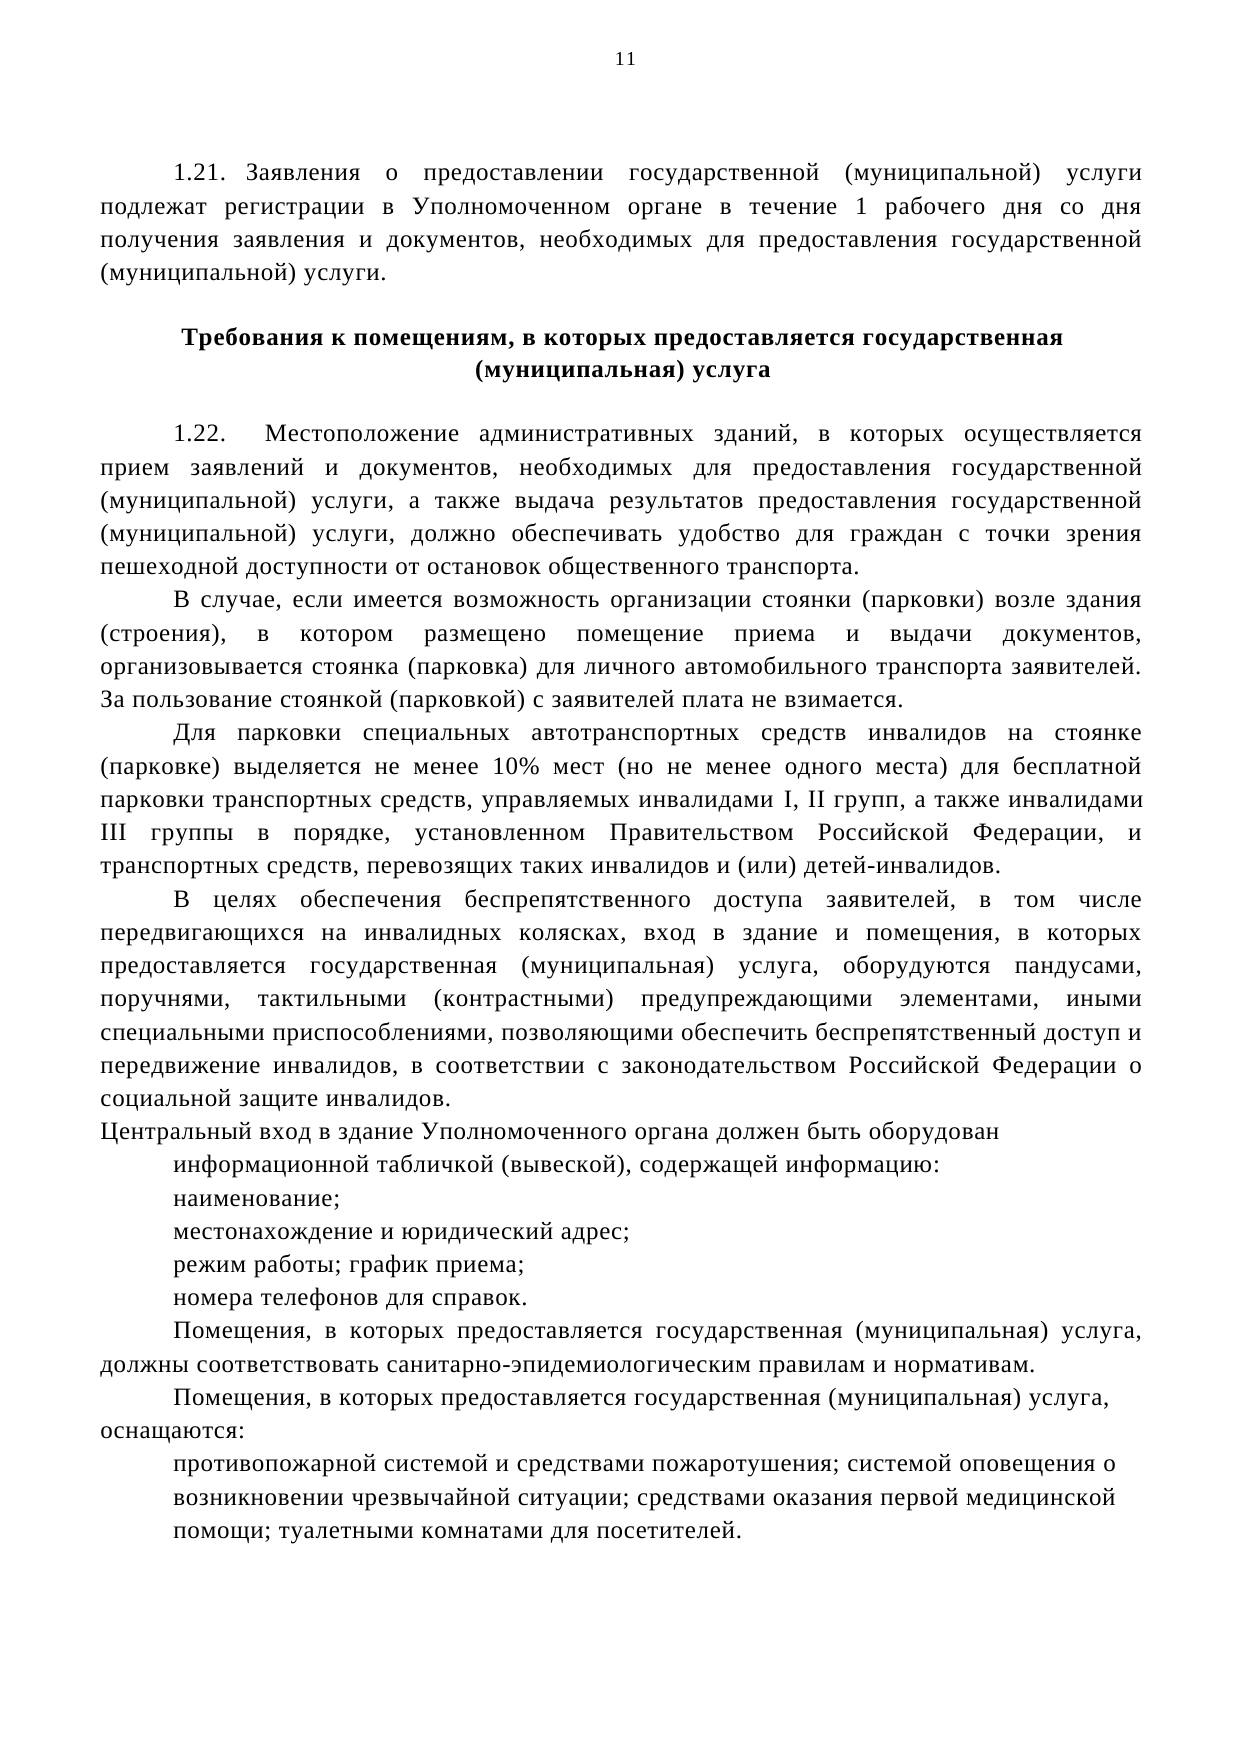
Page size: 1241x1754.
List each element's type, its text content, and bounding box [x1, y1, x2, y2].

list Заявления о предоставлении государственной (муниципальной) услуги подлежат регистрации в Уполномоченном органе в течение 1 рабочего дня со дня получения заявления и документов, необходимых для предоставления государственной (муниципальной) услуги. [100, 154, 1144, 287]
text В целях обеспечения беспрепятственного доступа заявителей, в том числе передвигающихся на инвалидных колясках, вход в здание и помещения, в которых предоставляется государственная (муниципальная) услуга, оборудуются пандусами, поручнями, тактильными (контрастными) предупреждающими элементами, иными специальными приспособлениями, позволяющими обеспечить беспрепятственный доступ и передвижение инвалидов, в соответствии с законодательством Российской Федерации о социальной защите инвалидов. [100, 880, 1144, 1113]
text номера телефонов для справок. [100, 1279, 1146, 1312]
text Помещения, в которых предоставляется государственная (муниципальная) услуга, оснащаются: [100, 1379, 1144, 1445]
text противопожарной системой и средствами пожаротушения; системой оповещения о возникновении чрезвычайной ситуации; средствами оказания первой медицинской помощи; туалетными комнатами для посетителей. [173, 1445, 1144, 1545]
text В случае, если имеется возможность организации стоянки (парковки) возле здания (строения), в котором размещено помещение приема и выдачи документов, организовывается стоянка (парковка) для личного автомобильного транспорта заявителей. За пользование стоянкой (парковкой) с заявителей плата не взимается. [100, 581, 1144, 714]
text 11 [614, 49, 636, 69]
text Центральный вход в здание Уполномоченного органа должен быть оборудован информационной табличкой (вывеской), содержащей информацию: наименование; [100, 1113, 1092, 1213]
text местонахождение и юридический адрес; режим работы; график приема; [173, 1213, 679, 1279]
text Помещения, в которых предоставляется государственная (муниципальная) услуга, должны соответствовать санитарно-эпидемиологическим правилам и нормативам. [100, 1312, 1144, 1379]
text Требования к помещениям, в которых предоставляется государственная (муниципальная) услуга [100, 319, 1146, 384]
text Для парковки специальных автотранспортных средств инвалидов на стоянке (парковке) выделяется не менее 10% мест (но не менее одного места) для бесплатной парковки транспортных средств, управляемых инвалидами I, II групп, а также инвалидами III группы в порядке, установленном Правительством Российской Федерации, и транспортных средств, перевозящих таких инвалидов и (или) детей-инвалидов. [100, 714, 1144, 880]
list Местоположение административных зданий, в которых осуществляется прием заявлений и документов, необходимых для предоставления государственной (муниципальной) услуги, а также выдача результатов предоставления государственной (муниципальной) услуги, должно обеспечивать удобство для граждан с точки зрения пешеходной доступности от остановок общественного транспорта. [100, 415, 1144, 581]
